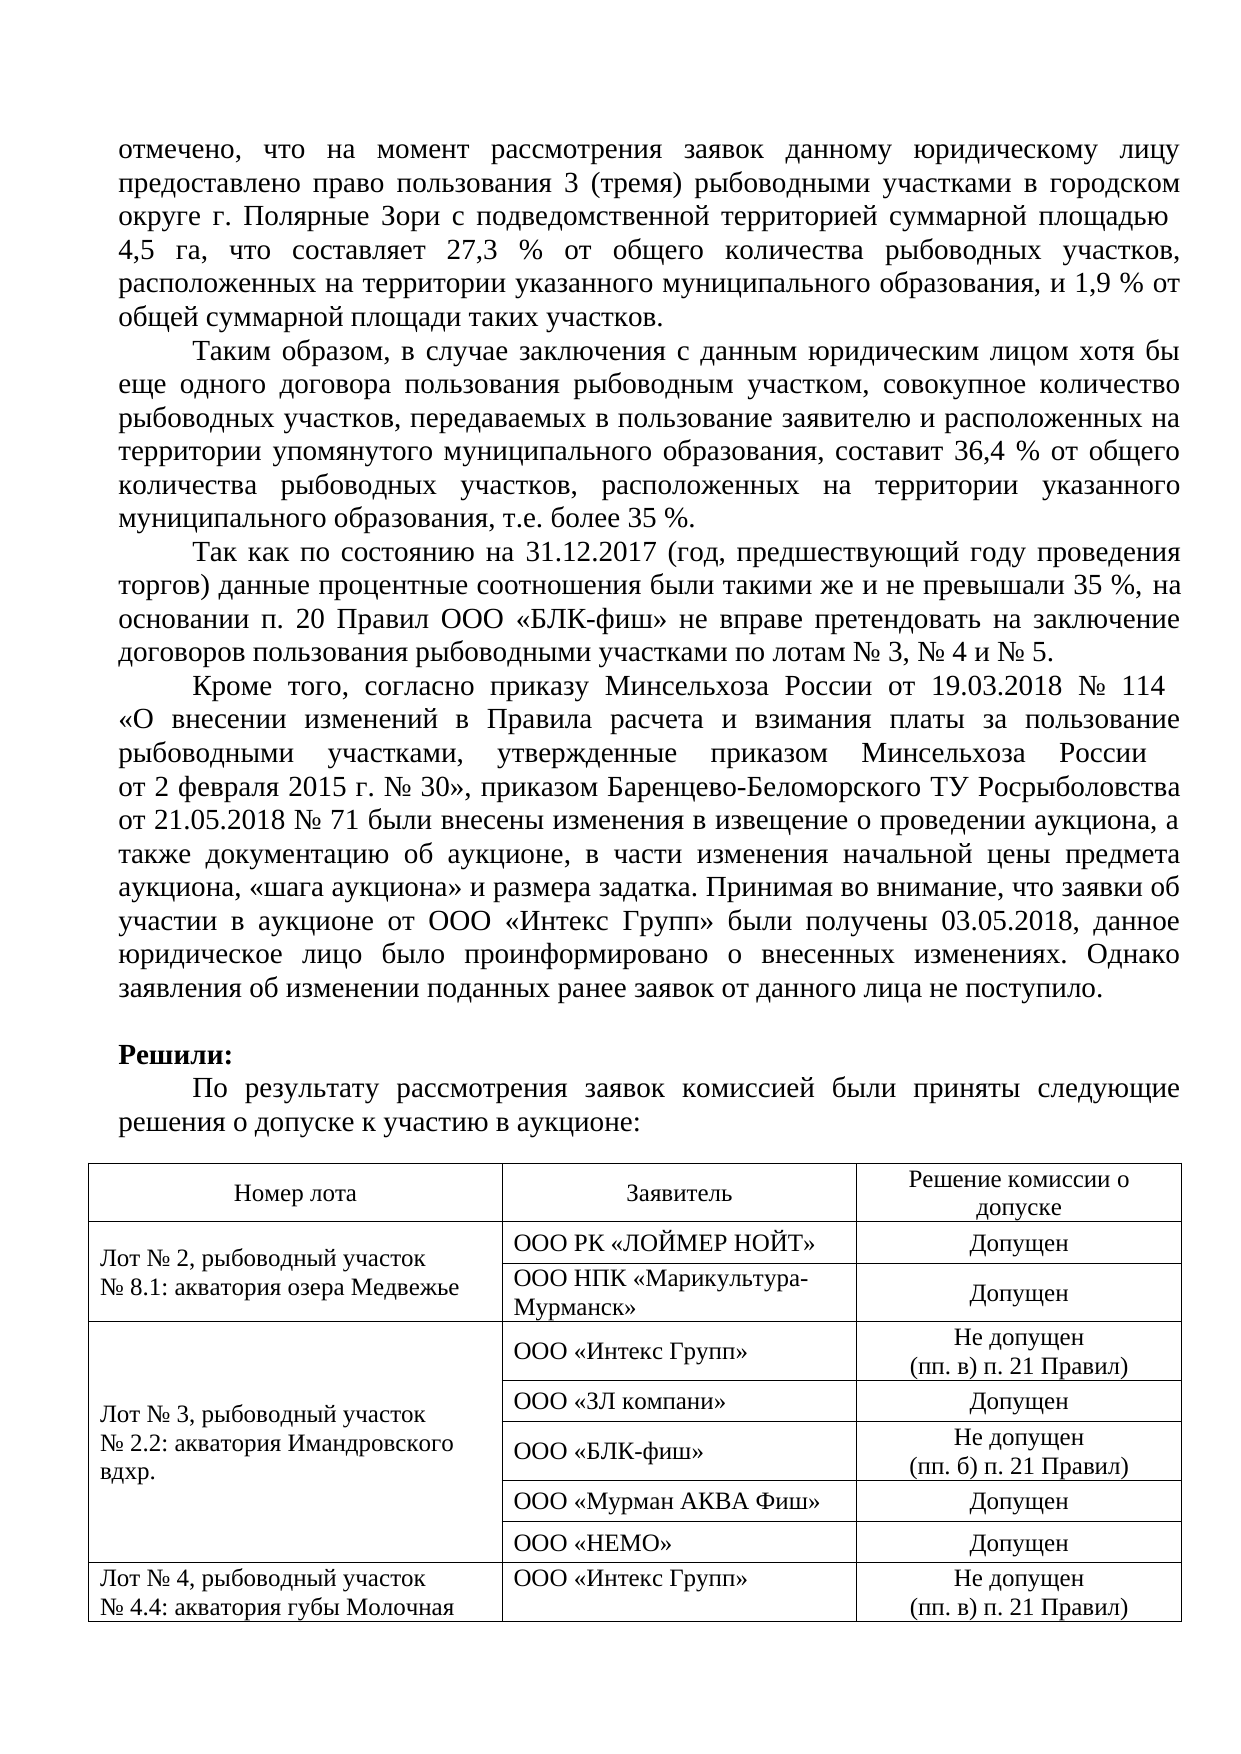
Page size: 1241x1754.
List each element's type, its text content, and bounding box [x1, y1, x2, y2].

table_header Решение комиссии о допуске [857, 1164, 1181, 1221]
table_cell ООО «ЗЛ компани» [503, 1381, 856, 1421]
text По результату рассмотрения заявок комиссией были приняты следующие решения о допуске к участию в аукционе: [118, 1071, 1181, 1138]
table_cell Допущен [857, 1481, 1181, 1521]
table_cell ООО РК «ЛОЙМЕР НОЙТ» [503, 1222, 856, 1262]
table_cell Допущен [857, 1381, 1181, 1421]
text Таким образом, в случае заключения с данным юридическим лицом хотя бы еще одного договора пользования рыбоводным участком, совокупное количество рыбоводных участков, передаваемых в пользование заявителю и расположенных на территории упомянутого муниципального образования, составит 36,4 % от общего количества рыбоводных участков, расположенных на территории указанного муниципального образования, т.е. более 35 %. [118, 333, 1181, 534]
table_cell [89, 1563, 502, 1621]
table_cell Лот № 2, рыбоводный участок № 8.1: акватория озера Медвежье [89, 1222, 502, 1321]
table_cell Не допущен (пп. б) п. 21 Правил) [857, 1422, 1181, 1479]
table_cell Лот № 3, рыбоводный участок № 2.2: акватория Имандровского вдхр. [89, 1322, 502, 1562]
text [118, 131, 1181, 333]
table_cell ООО «Интекс Групп» [503, 1322, 856, 1379]
table_header Номер лота [89, 1164, 502, 1221]
text Решили: [118, 1037, 1181, 1071]
table_cell Допущен [857, 1222, 1181, 1262]
table_header Заявитель [503, 1164, 856, 1221]
table_cell ООО «БЛК-фиш» [503, 1422, 856, 1479]
table_cell ООО «НЕМО» [503, 1522, 856, 1562]
table_cell ООО «Мурман АКВА Фиш» [503, 1481, 856, 1521]
table_cell ООО «Интекс Групп» [503, 1563, 856, 1621]
table_cell ООО НПК «Марикультура-Мурманск» [503, 1264, 856, 1321]
table_cell Не допущен (пп. в) п. 21 Правил) [857, 1563, 1181, 1621]
text Кроме того, согласно приказу Минсельхоза России от 19.03.2018 № 114 «О внесении изменений в Правила расчета и взимания платы за пользование рыбоводными участками, утвержденные приказом Минсельхоза России от 2 февраля 2015 г. № 30», приказом Баренцево-Беломорского ТУ Росрыболовства от 21.05.2018 № 71 были внесены изменения в извещение о проведении аукциона, а также документацию об аукционе, в части изменения начальной цены предмета аукциона, «шага аукциона» и размера задатка. Принимая во внимание, что заявки об участии в аукционе от ООО «Интекс Групп» были получены 03.05.2018, данное юридическое лицо было проинформировано о внесенных изменениях. Однако заявления об изменении поданных ранее заявок от данного лица не поступило. [118, 668, 1181, 1003]
table_cell Допущен [857, 1522, 1181, 1562]
table_cell Не допущен (пп. в) п. 21 Правил) [857, 1322, 1181, 1379]
table_cell Допущен [857, 1264, 1181, 1321]
text Так как по состоянию на 31.12.2017 (год, предшествующий году проведения торгов) данные процентные соотношения были такими же и не превышали 35 %, на основании п. 20 Правил ООО «БЛК-фиш» не вправе претендовать на заключение договоров пользования рыбоводными участками по лотам № 3, № 4 и № 5. [118, 534, 1181, 668]
